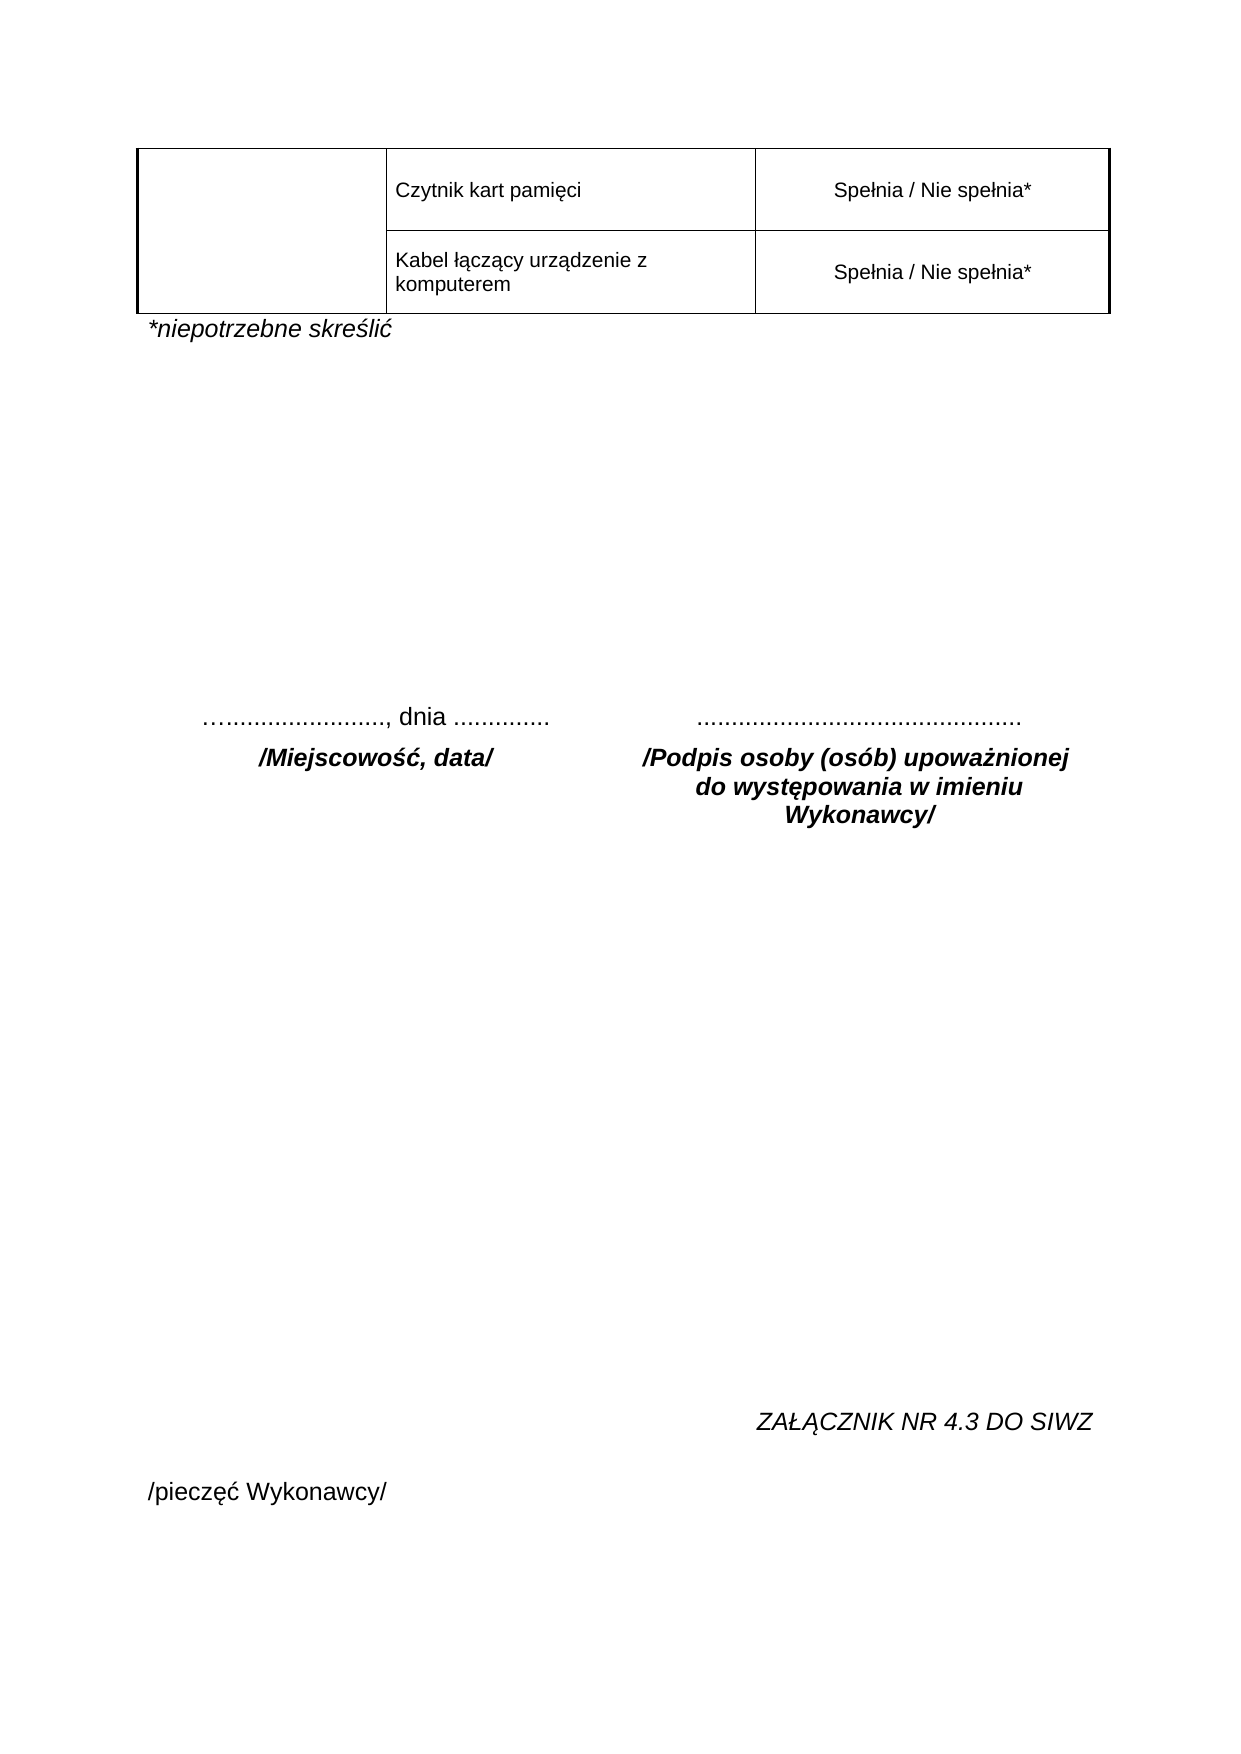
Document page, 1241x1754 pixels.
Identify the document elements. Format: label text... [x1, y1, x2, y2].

table_header ............................................... [615, 702, 1104, 743]
table_cell Spełnia / Nie spełnia* [756, 231, 1108, 313]
text /pieczęć Wykonawcy/ [148, 1477, 1093, 1505]
text ZAŁĄCZNIK NR 4.3 DO SIWZ [148, 1407, 1093, 1435]
table_cell Czytnik kart pamięci [387, 149, 755, 230]
table_header …......................., dnia .............. [136, 702, 615, 743]
table_cell Kabel łączący urządzenie z komputerem [387, 231, 755, 313]
table_cell /Miejscowość, data/ [136, 743, 615, 842]
table_cell /Podpis osoby (osób) upoważnionej do występowania w imieniu Wykonawcy/ [615, 743, 1104, 842]
text *niepotrzebne skreślić [148, 314, 1093, 343]
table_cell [756, 149, 1108, 230]
